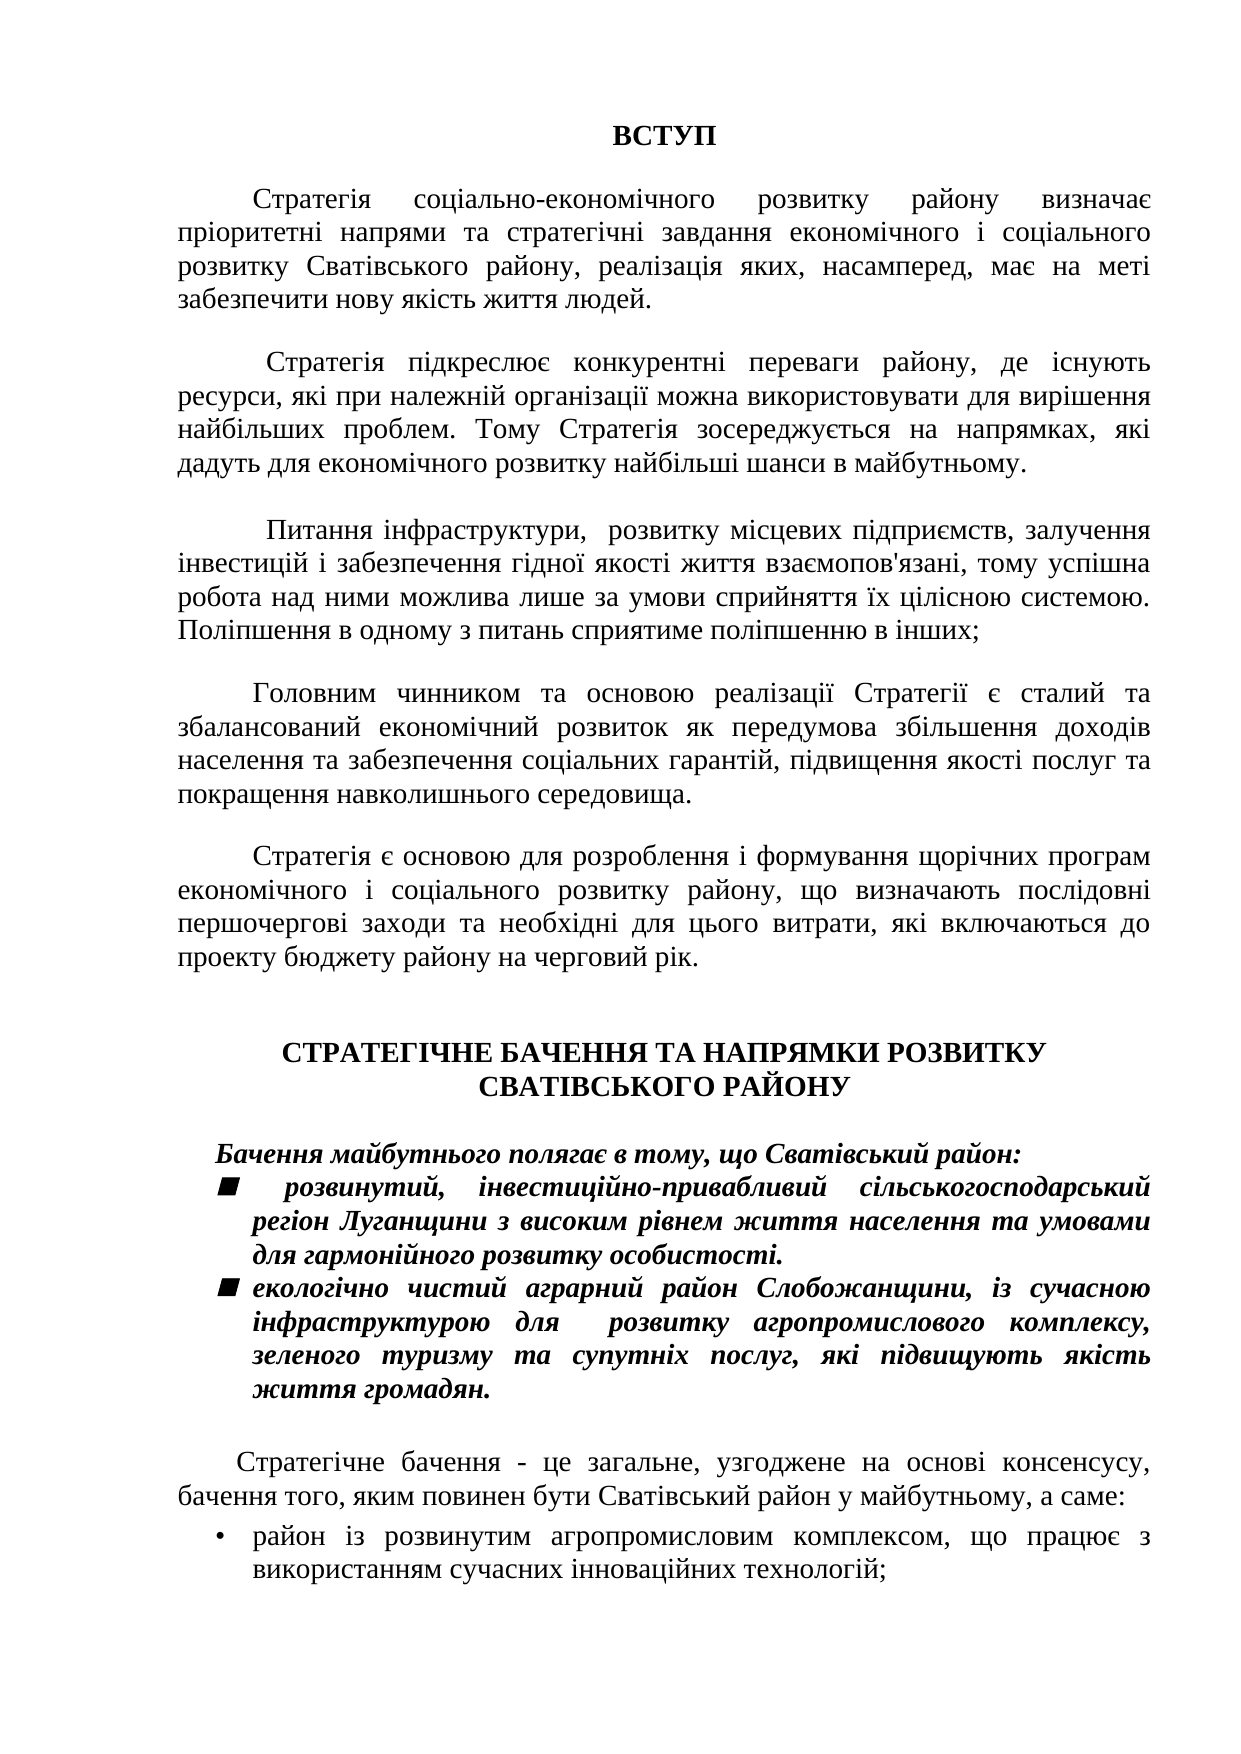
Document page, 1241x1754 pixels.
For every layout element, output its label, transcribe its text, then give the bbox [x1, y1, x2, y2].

text Стратегія є основою для розроблення і формування щорічних програм економічного і соціального розвитку району, що визначають послідовні першочергові заходи та необхідні для цього витрати, які включаються до проекту бюджету району на черговий рік. [177, 838, 1152, 973]
text Стратегія соціально-економічного розвитку району визначає пріоритетні напрями та стратегічні завдання економічного і соціального розвитку Сватівського району, реалізація яких, насамперед, має на меті забезпечити нову якість життя людей. [177, 181, 1152, 315]
list розвинутий, інвестиційно-привабливий сільськогосподарський регіон Луганщини з високим рівнем життя населення та умовами для гармонійного розвитку особистості. [215, 1169, 1152, 1270]
text Питання інфраструктури, розвитку місцевих підприємств, залучення інвестицій і забезпечення гідної якості життя взаємопов'язані, тому успішна робота над ними можлива лише за умови сприйняття їх цілісною системою. Поліпшення в одному з питань сприятиме поліпшенню в інших; [177, 512, 1152, 646]
text СТРАТЕГІЧНЕ БАЧЕННЯ ТА НАПРЯМКИ РОЗВИТКУ СВАТІВСЬКОГО РАЙОНУ [177, 1035, 1152, 1102]
text Бачення майбутнього полягає в тому, що Сватівський район: [215, 1136, 1152, 1169]
text Стратегічне бачення - це загальне, узгоджене на основі консенсусу, бачення того, яким повинен бути Сватівський район у майбутньому, а саме: [177, 1444, 1152, 1511]
list екологічно чистий аграрний район Слобожанщини, із сучасною інфраструктурою для розвитку агропромислового комплексу, зеленого туризму та супутніх послуг, які підвищують якість життя громадян. [215, 1270, 1152, 1404]
text Головним чинником та основою реалізації Стратегії є сталий та збалансований економічний розвиток як передумова збільшення доходів населення та забезпечення соціальних гарантій, підвищення якості послуг та покращення навколишнього середовища. [177, 675, 1152, 809]
text ВСТУП [177, 118, 1152, 152]
text Стратегія підкреслює конкурентні переваги району, де існують ресурси, які при належній організації можна використовувати для вирішення найбільших проблем. Тому Стратегія зосереджується на напрямках, які дадуть для економічного розвитку найбільші шанси в майбутньому. [177, 344, 1152, 478]
list район із розвинутим агропромисловим комплексом, що працює з використанням сучасних інноваційних технологій; [215, 1518, 1152, 1585]
